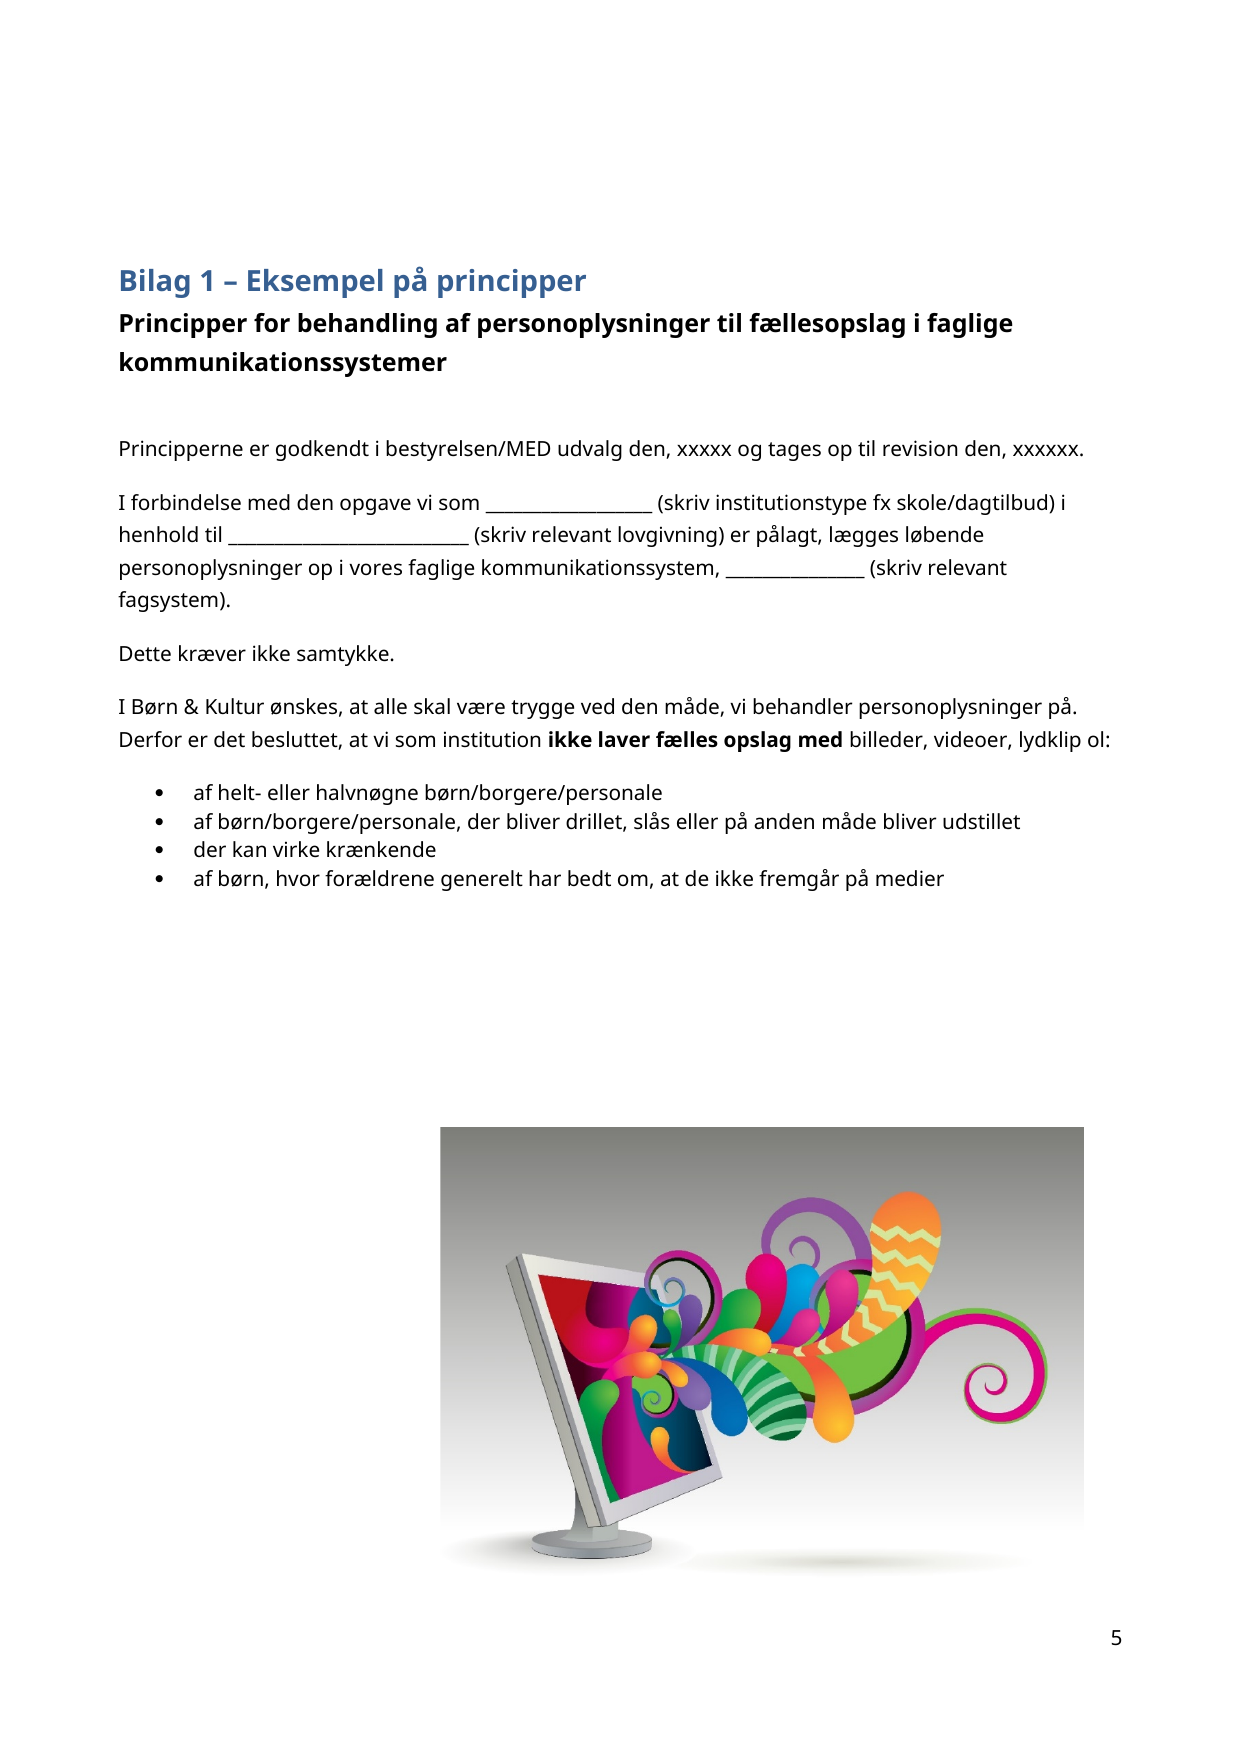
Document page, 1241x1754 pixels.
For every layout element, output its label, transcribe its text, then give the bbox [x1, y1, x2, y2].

text I Børn & Kultur ønskes, at alle skal være trygge ved den måde, vi behandler personoplysninger på. Derfor er det besluttet, at vi som institution ikke laver fælles opslag med billeder, videoer, lydklip ol: [118, 692, 1122, 753]
list af helt- eller halvnøgne børn/borgere/personale [156, 778, 1122, 807]
subtitle Bilag 1 – Eksempel på principper [118, 260, 1122, 299]
list af børn/borgere/personale, der bliver drillet, slås eller på anden måde bliver udstillet [156, 807, 1122, 835]
text Principper for behandling af personoplysninger til fællesopslag i faglige kommunikationssystemer [118, 305, 1122, 379]
list der kan virke krænkende [156, 835, 1122, 864]
text I forbindelse med den opgave vi som __________________ (skriv institutionstype fx skole/dagtilbud) i henhold til __________________________ (skriv relevant lovgivning) er pålagt, lægges løbende personoplysninger op i vores faglige kommunikationssystem, _______________ (skriv relevant fagsystem). [118, 488, 1122, 614]
picture [440, 1127, 1084, 1666]
list af børn, hvor forældrene generelt har bedt om, at de ikke fremgår på medier [156, 864, 1122, 892]
text Dette kræver ikke samtykke. [118, 639, 1122, 667]
text Principperne er godkendt i bestyrelsen/MED udvalg den, xxxxx og tages op til revision den, xxxxxx. [118, 404, 1122, 463]
